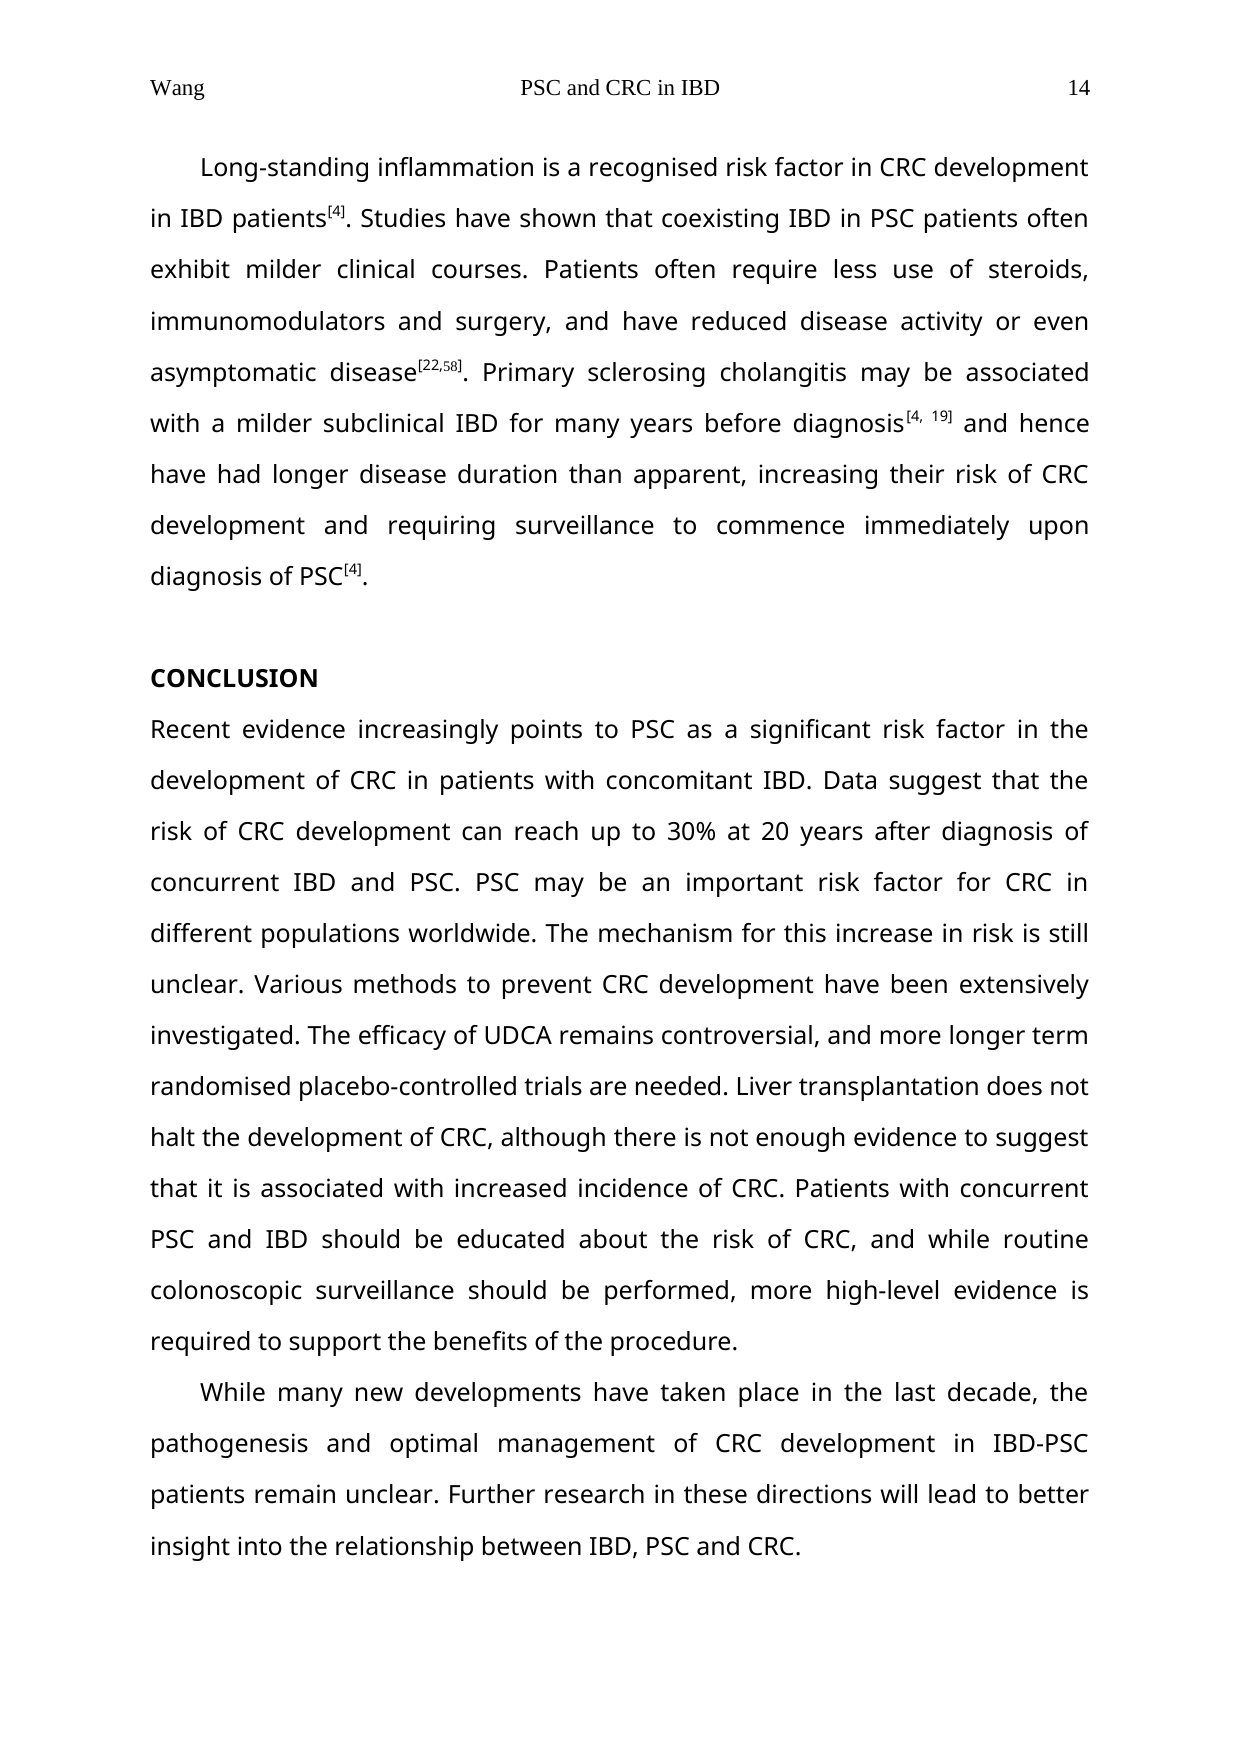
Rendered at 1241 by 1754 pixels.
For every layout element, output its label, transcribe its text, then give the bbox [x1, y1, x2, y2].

text Recent evidence increasingly points to PSC as a significant risk factor in the development of CRC in patients with concomitant IBD. Data suggest that the risk of CRC development can reach up to 30% at 20 years after diagnosis of concurrent IBD and PSC. PSC may be an important risk factor for CRC in different populations worldwide. The mechanism for this increase in risk is still unclear. Various methods to prevent CRC development have been extensively investigated. The efficacy of UDCA remains controversial, and more longer term randomised placebo-controlled trials are needed. Liver transplantation does not halt the development of CRC, although there is not enough evidence to suggest that it is associated with increased incidence of CRC. Patients with concurrent PSC and IBD should be educated about the risk of CRC, and while routine colonoscopic surveillance should be performed, more high-level evidence is required to support the benefits of the procedure. [150, 711, 1090, 1358]
text CONCLUSION [150, 660, 1090, 694]
text While many new developments have taken place in the last decade, the pathogenesis and optimal management of CRC development in IBD-PSC patients remain unclear. Further research in these directions will lead to better insight into the relationship between IBD, PSC and CRC. [150, 1375, 1090, 1562]
text Long-standing inflammation is a recognised risk factor in CRC development in IBD patients[4]. Studies have shown that coexisting IBD in PSC patients often exhibit milder clinical courses. Patients often require less use of steroids, immunomodulators and surgery, and have reduced disease activity or even asymptomatic disease[22,58]. Primary sclerosing cholangitis may be associated with a milder subclinical IBD for many years before diagnosis[4, 19] and hence have had longer disease duration than apparent, increasing their risk of CRC development and requiring surveillance to commence immediately upon diagnosis of PSC[4]. [150, 150, 1090, 592]
